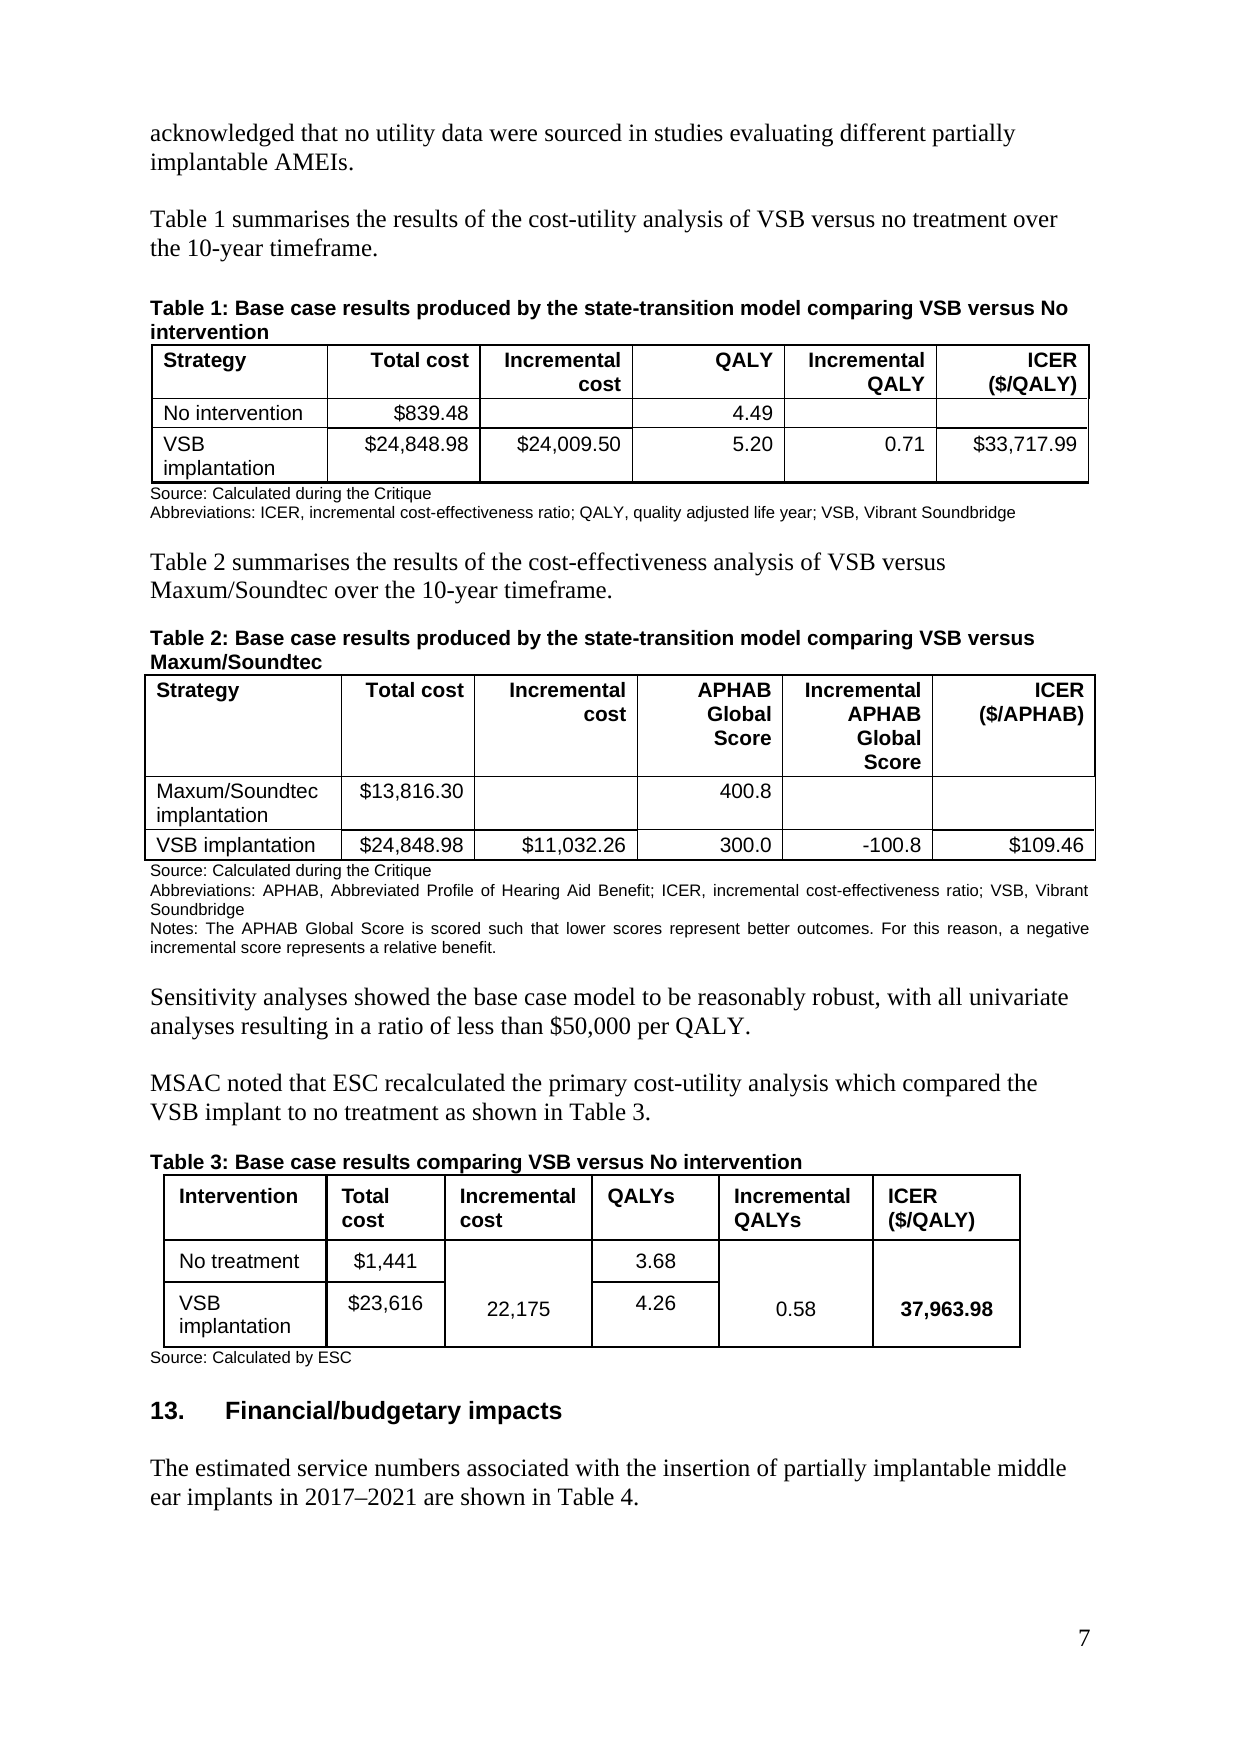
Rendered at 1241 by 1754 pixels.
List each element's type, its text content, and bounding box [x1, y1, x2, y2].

text Table 2 summarises the results of the cost-effectiveness analysis of VSB versus Maxum/Soundtec over the 10-year timeframe. [150, 547, 1090, 604]
table_cell No intervention [153, 399, 327, 427]
table_header Total cost [328, 346, 479, 398]
text Abbreviations: APHAB, Abbreviated Profile of Hearing Aid Benefit; ICER, incremental cost-effectiveness ratio; VSB, Vibrant Soundbridge [150, 880, 1090, 919]
table_header Incremental cost [481, 346, 632, 398]
table_cell $11,032.26 [475, 831, 637, 859]
table_header Incremental cost [475, 676, 637, 776]
table_header QALYs [593, 1176, 718, 1239]
table_header Intervention [165, 1176, 325, 1239]
table_header Strategy [153, 346, 327, 398]
table_header ICER ($/APHAB) [933, 676, 1094, 776]
table_cell 0.71 [785, 428, 936, 481]
text Abbreviations: ICER, incremental cost-effectiveness ratio; QALY, quality adjusted life year; VSB, Vibrant Soundbridge [150, 503, 1090, 522]
table_cell [783, 777, 932, 829]
table_cell [937, 398, 1088, 427]
subtitle Financial/budgetary impacts [150, 1396, 1090, 1424]
table_cell 37,963.98 [874, 1241, 1019, 1346]
table_cell VSB implantation [165, 1283, 325, 1346]
text Source: Calculated during the Critique [150, 861, 1090, 880]
text Sensitivity analyses showed the base case model to be reasonably robust, with all univariate analyses resulting in a ratio of less than $50,000 per QALY. [150, 982, 1090, 1039]
table_cell 5.20 [633, 428, 784, 481]
table_header ICER ($/QALY) [874, 1176, 1019, 1239]
table_cell $23,616 [328, 1283, 444, 1346]
table_cell 4.26 [593, 1283, 718, 1346]
text Source: Calculated by ESC [150, 1348, 1090, 1367]
table_cell $24,009.50 [481, 429, 632, 481]
table_cell [933, 777, 1095, 829]
table_header Incremental QALY [785, 346, 936, 398]
table_cell 400.8 [638, 777, 782, 829]
text Table 1 summarises the results of the cost-utility analysis of VSB versus no treatment over the 10-year timeframe. [150, 204, 1090, 262]
text Table 1: Base case results produced by the state-transition model comparing VSB versus No intervention [150, 296, 1090, 344]
table_cell -100.8 [783, 830, 932, 859]
table_cell [481, 399, 632, 427]
table_cell 3.68 [593, 1241, 718, 1281]
table_cell Maxum/Soundtec implantation [146, 777, 341, 829]
table_header Total cost [328, 1176, 444, 1239]
table_cell [475, 777, 637, 829]
table_cell 300.0 [638, 830, 782, 859]
table_cell $1,441 [328, 1241, 444, 1281]
table_cell $24,848.98 [342, 831, 474, 859]
table_header QALY [633, 346, 784, 398]
table_header Incremental QALYs [720, 1176, 872, 1239]
table_header Incremental APHAB Global Score [783, 676, 932, 776]
table_header APHAB Global Score [638, 676, 782, 776]
table_cell $839.48 [328, 399, 479, 427]
table_header Total cost [342, 676, 474, 776]
table_cell $13,816.30 [342, 777, 474, 829]
text MSAC noted that ESC recalculated the primary cost-utility analysis which compared the VSB implant to no treatment as shown in Table 3. [150, 1068, 1090, 1126]
text Table 3: Base case results comparing VSB versus No intervention [150, 1150, 1090, 1174]
table_cell VSB implantation [153, 428, 327, 481]
table_cell 22,175 [446, 1241, 591, 1346]
table_cell $24,848.98 [328, 429, 479, 481]
table_header ICER ($/QALY) [937, 346, 1088, 398]
text The estimated service numbers associated with the insertion of partially implantable middle ear implants in 2017–2021 are shown in Table 4. [150, 1453, 1090, 1511]
table_cell No treatment [165, 1241, 325, 1281]
text Source: Calculated during the Critique [150, 483, 1090, 503]
table_cell 4.49 [633, 399, 784, 427]
table_cell VSB implantation [146, 830, 341, 859]
table_cell [785, 399, 936, 427]
table_cell 0.58 [720, 1241, 872, 1346]
table_cell $109.46 [933, 829, 1095, 859]
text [150, 118, 1090, 176]
table_header Strategy [146, 676, 341, 776]
text Notes: The APHAB Global Score is scored such that lower scores represent better outcomes. For this reason, a negative incremental score represents a relative benefit. [150, 919, 1090, 957]
table_cell $33,717.99 [937, 427, 1088, 481]
table_header Incremental cost [446, 1176, 591, 1239]
text Table 2: Base case results produced by the state-transition model comparing VSB versus Maxum/Soundtec [150, 626, 1090, 674]
